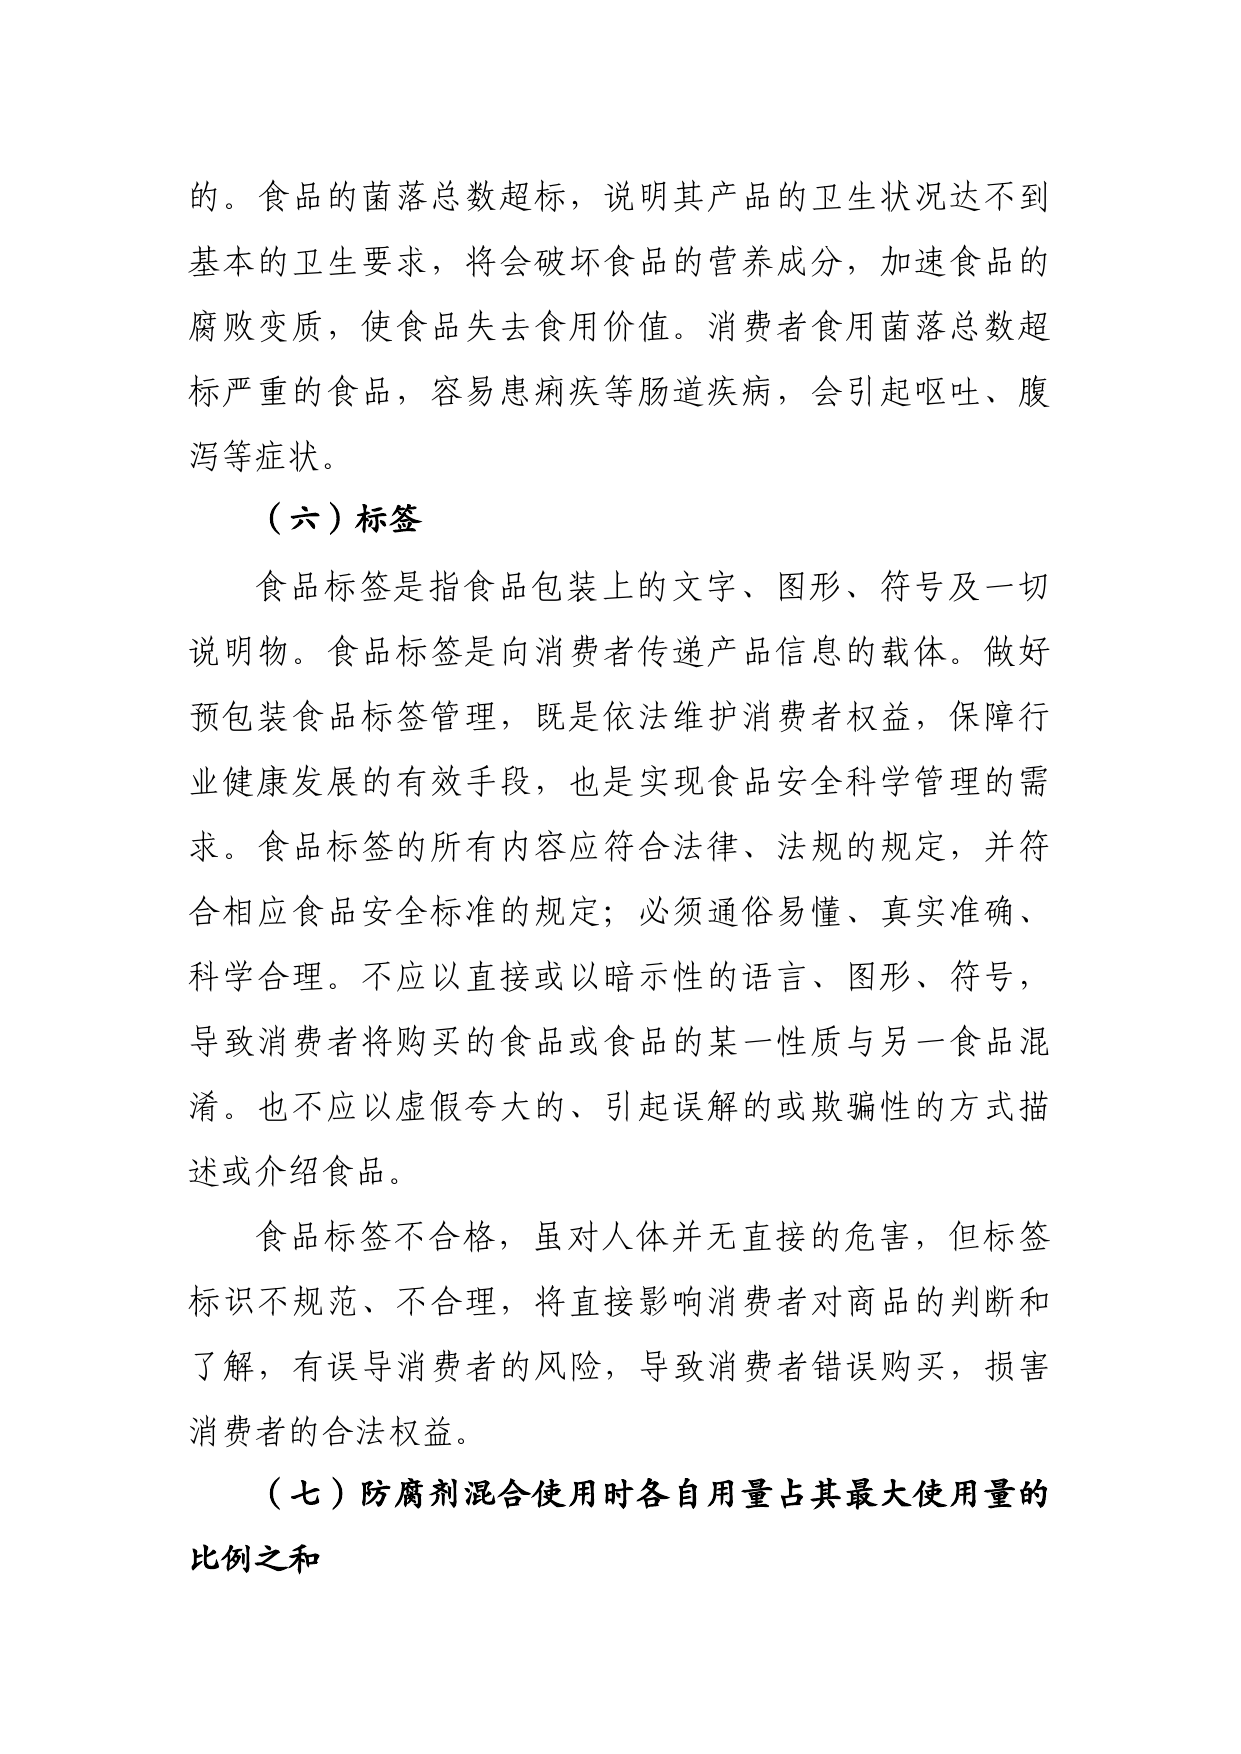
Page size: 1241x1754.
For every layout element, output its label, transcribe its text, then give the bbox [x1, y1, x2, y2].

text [187, 162, 1053, 487]
text 食品标签不合格，虽对人体并无直接的危害，但标签标识不规范、不合理，将直接影响消费者对商品的判断和了解，有误导消费者的风险，导致消费者错误购买，损害消费者的合法权益。 [187, 1202, 1053, 1462]
text 食品标签是指食品包装上的文字、图形、符号及一切说明物。食品标签是向消费者传递产品信息的载体。做好预包装食品标签管理，既是依法维护消费者权益，保障行业健康发展的有效手段，也是实现食品安全科学管理的需求。食品标签的所有内容应符合法律、法规的规定，并符合相应食品安全标准的规定；必须通俗易懂、真实准确、科学合理。不应以直接或以暗示性的语言、图形、符号，导致消费者将购买的食品或食品的某一性质与另一食品混淆。也不应以虚假夸大的、引起误解的或欺骗性的方式描述或介绍食品。 [187, 552, 1053, 1202]
text （七）防腐剂混合使用时各自用量占其最大使用量的比例之和 [187, 1462, 1053, 1592]
text （六）标签 [187, 487, 1053, 552]
